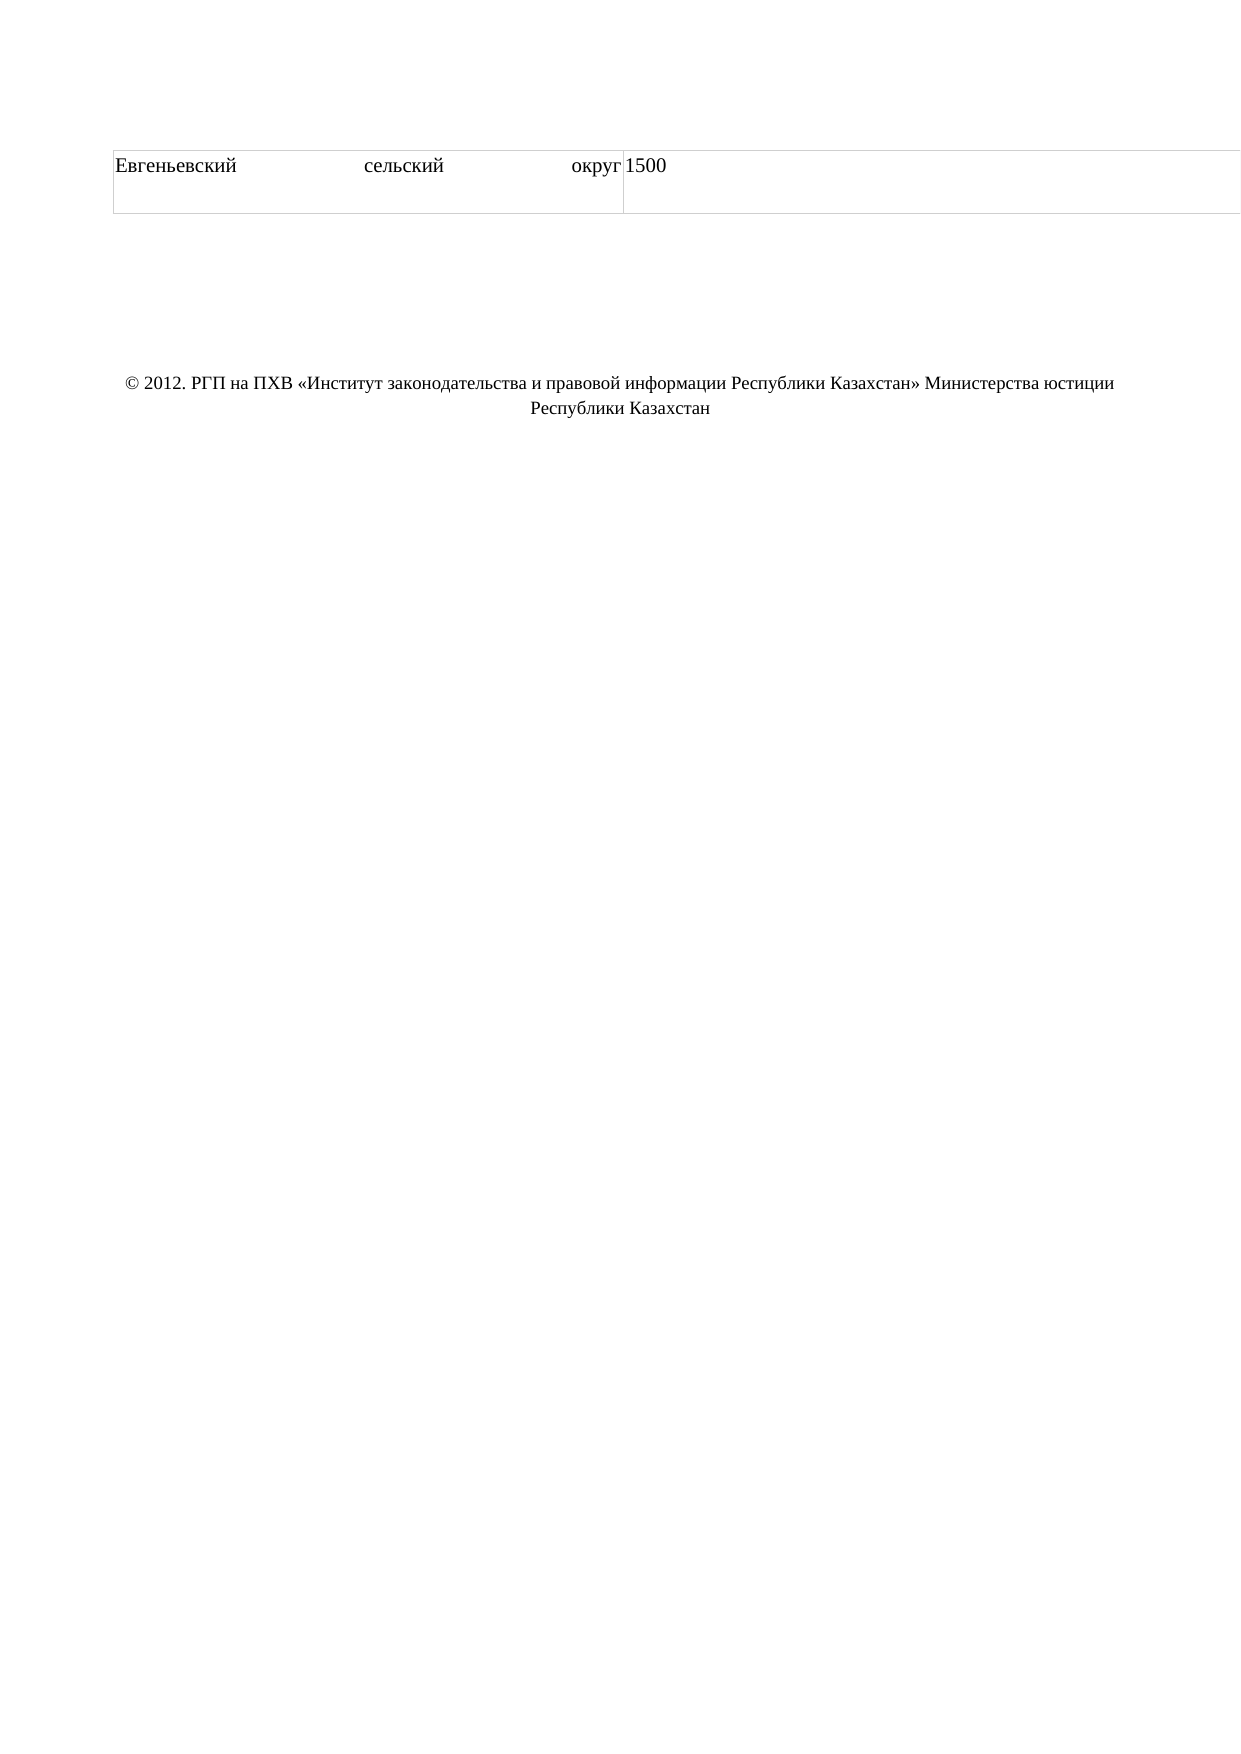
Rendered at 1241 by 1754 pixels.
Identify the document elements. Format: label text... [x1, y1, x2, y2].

text © 2012. РГП на ПХВ «Институт законодательства и правовой информации Республики Казахстан» Министерства юстиции Республики Казахстан [112, 372, 1128, 418]
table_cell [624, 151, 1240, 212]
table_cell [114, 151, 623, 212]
